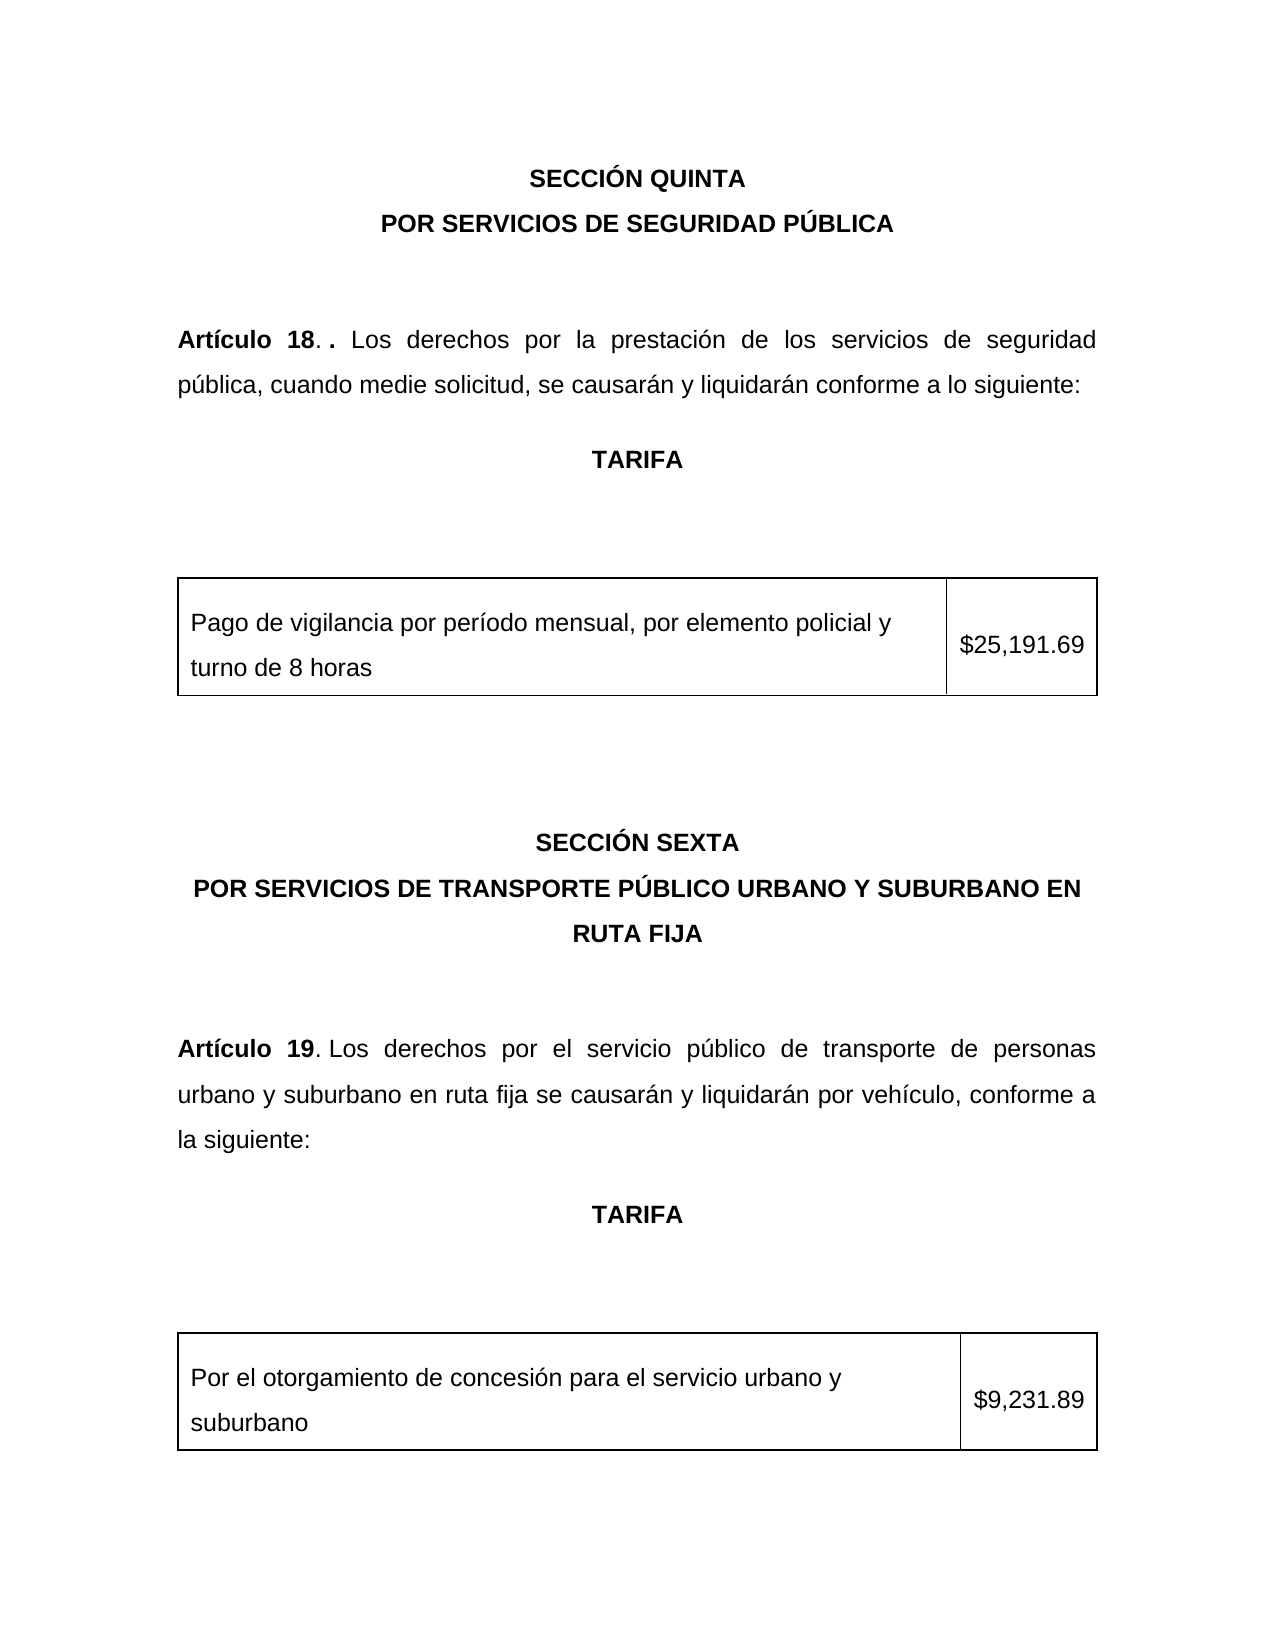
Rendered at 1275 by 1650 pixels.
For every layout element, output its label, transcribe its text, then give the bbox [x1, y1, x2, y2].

text SECCIÓN QUINTA POR SERVICIOS DE SEGURIDAD PÚBLICA [177, 148, 1098, 238]
table_header $9,231.89 [961, 1334, 1096, 1449]
text TARIFA [177, 428, 1098, 474]
text Artículo 19. Los derechos por el servicio público de transporte de personas urbano y suburbano en ruta fija se causarán y liquidarán por vehículo, conforme a la siguiente: [177, 1018, 1098, 1154]
table_header $25,191.69 [947, 579, 1096, 694]
text TARIFA [177, 1183, 1098, 1228]
text Artículo 18. . Los derechos por la prestación de los servicios de seguridad pública, cuando medie solicitud, se causarán y liquidarán conforme a lo siguiente: [177, 308, 1098, 399]
table_header Pago de vigilancia por período mensual, por elemento policial y turno de 8 horas [179, 579, 946, 694]
table_header Por el otorgamiento de concesión para el servicio urbano y suburbano [179, 1334, 960, 1449]
text SECCIÓN SEXTA POR SERVICIOS DE TRANSPORTE PÚBLICO URBANO Y SUBURBANO EN RUTA FIJA [177, 812, 1098, 948]
